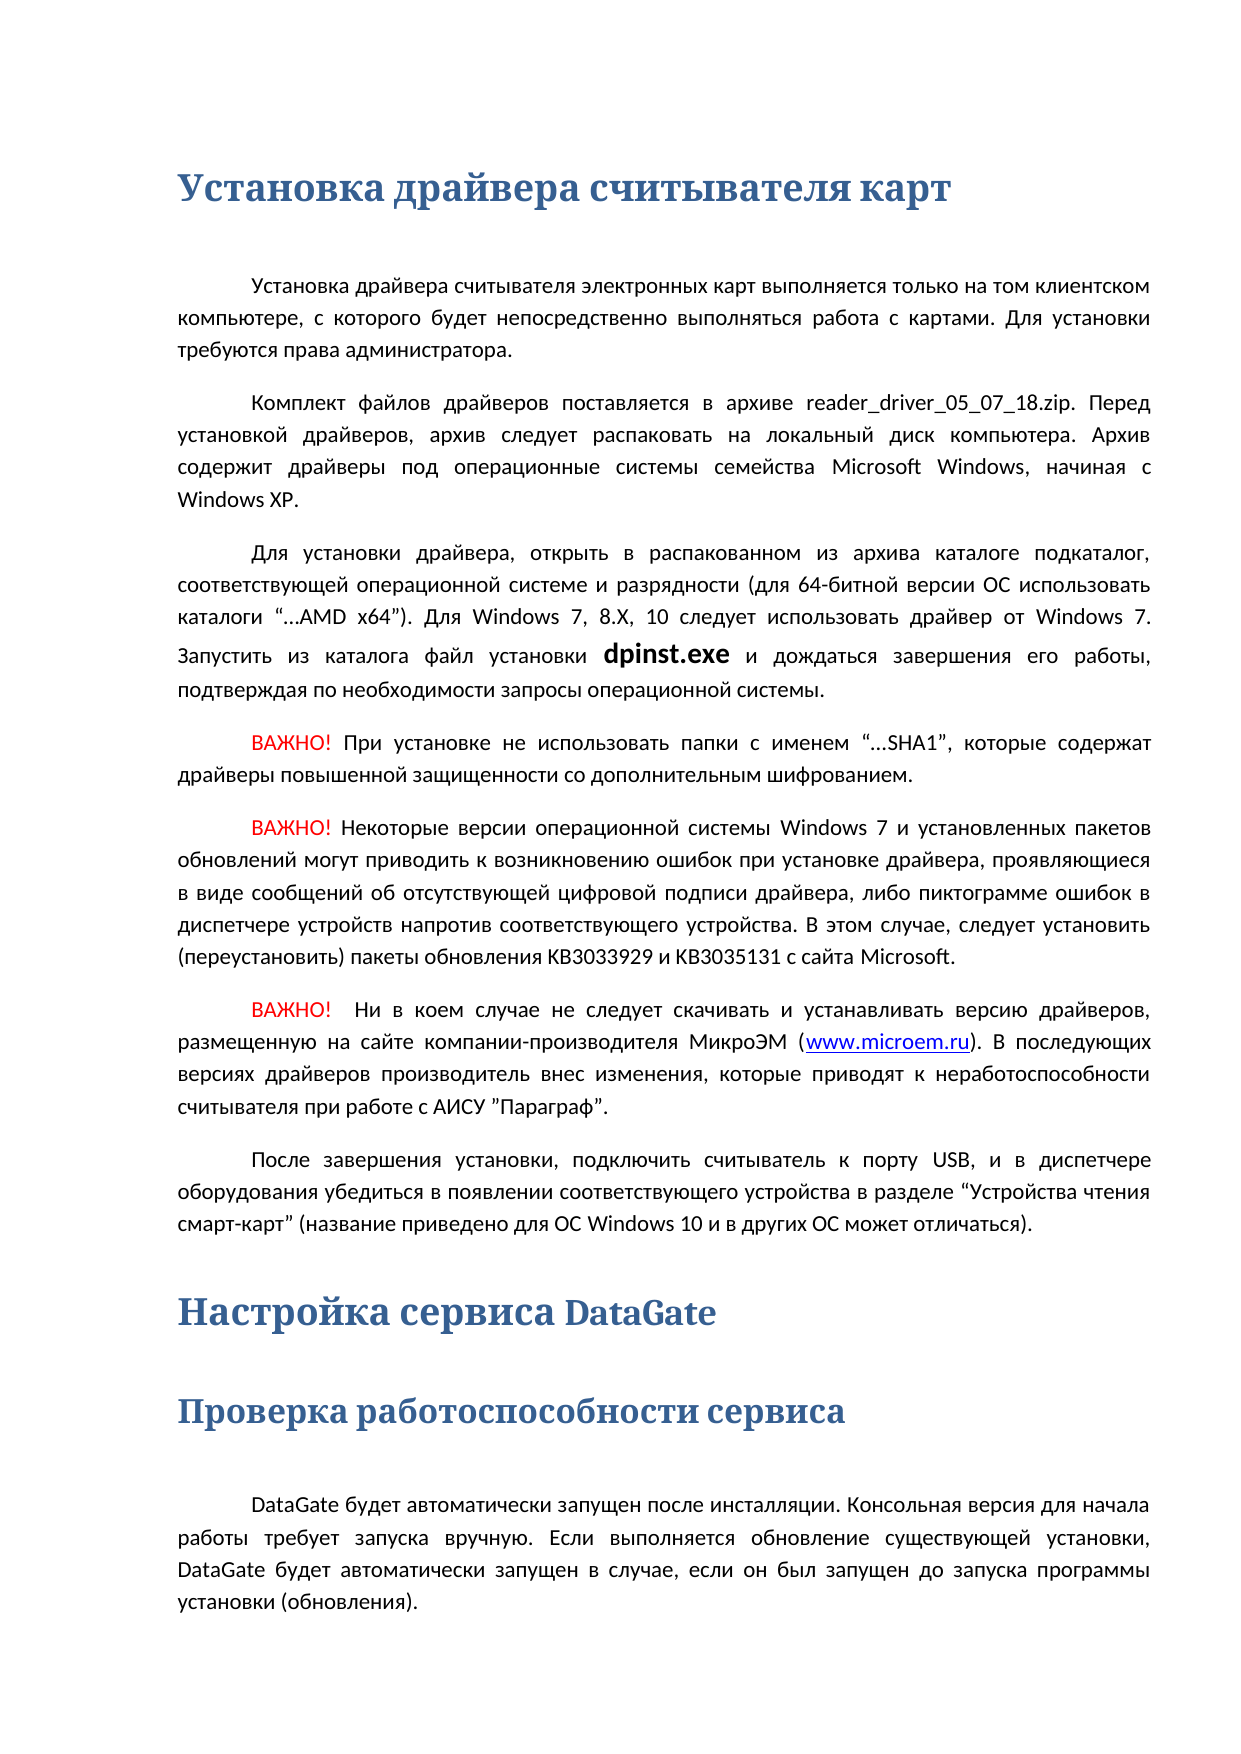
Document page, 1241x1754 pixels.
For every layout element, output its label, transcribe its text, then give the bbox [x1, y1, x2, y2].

text ВАЖНО! При установке не использовать папки с именем “…SHA1”, которые содержат драйверы повышенной защищенности со дополнительным шифрованием. [177, 728, 1152, 788]
subtitle Установка драйвера считывателя карт [177, 168, 1152, 211]
subtitle Проверка работоспособности сервиса [177, 1393, 1152, 1432]
text Комплект файлов драйверов поставляется в архиве reader_driver_05_07_18.zip. Перед установкой драйверов, архив следует распаковать на локальный диск компьютера. Архив содержит драйверы под операционные системы семейства Microsoft Windows, начиная с Windows XP. [177, 388, 1152, 513]
text Для установки драйвера, открыть в распакованном из архива каталоге подкаталог, соответствующей операционной системе и разрядности (для 64-битной версии ОС использовать каталоги “…AMD x64”). Для Windows 7, 8.X, 10 следует использовать драйвер от Windows 7. Запустить из каталога файл установки dpinst.exe и дождаться завершения его работы, подтверждая по необходимости запросы операционной системы. [177, 538, 1152, 703]
subtitle Настройка сервиса DataGate [177, 1291, 1152, 1334]
text Установка драйвера считывателя электронных карт выполняется только на том клиентском компьютере, с которого будет непосредственно выполняться работа с картами. Для установки требуются права администратора. [177, 271, 1152, 363]
text После завершения установки, подключить считыватель к порту USB, и в диспетчере оборудования убедиться в появлении соответствующего устройства в разделе “Устройства чтения смарт-карт” (название приведено для ОС Windows 10 и в других ОС может отличаться). [177, 1145, 1152, 1237]
text ВАЖНО! Ни в коем случае не следует скачивать и устанавливать версию драйверов, размещенную на сайте компании-производителя МикроЭМ (www.microem.ru). В последующих версиях драйверов производитель внес изменения, которые приводят к неработоспособности считывателя при работе с АИСУ ”Параграф”. [177, 995, 1152, 1120]
text DataGate будет автоматически запущен после инсталляции. Консольная версия для начала работы требует запуска вручную. Если выполняется обновление существующей установки, DataGate будет автоматически запущен в случае, если он был запущен до запуска программы установки (обновления). [177, 1490, 1152, 1615]
text ВАЖНО! Некоторые версии операционной системы Windows 7 и установленных пакетов обновлений могут приводить к возникновению ошибок при установке драйвера, проявляющиеся в виде сообщений об отсутствующей цифровой подписи драйвера, либо пиктограмме ошибок в диспетчере устройств напротив соответствующего устройства. В этом случае, следует установить (переустановить) пакеты обновления KB3033929 и KB3035131 с сайта Microsoft. [177, 813, 1152, 970]
